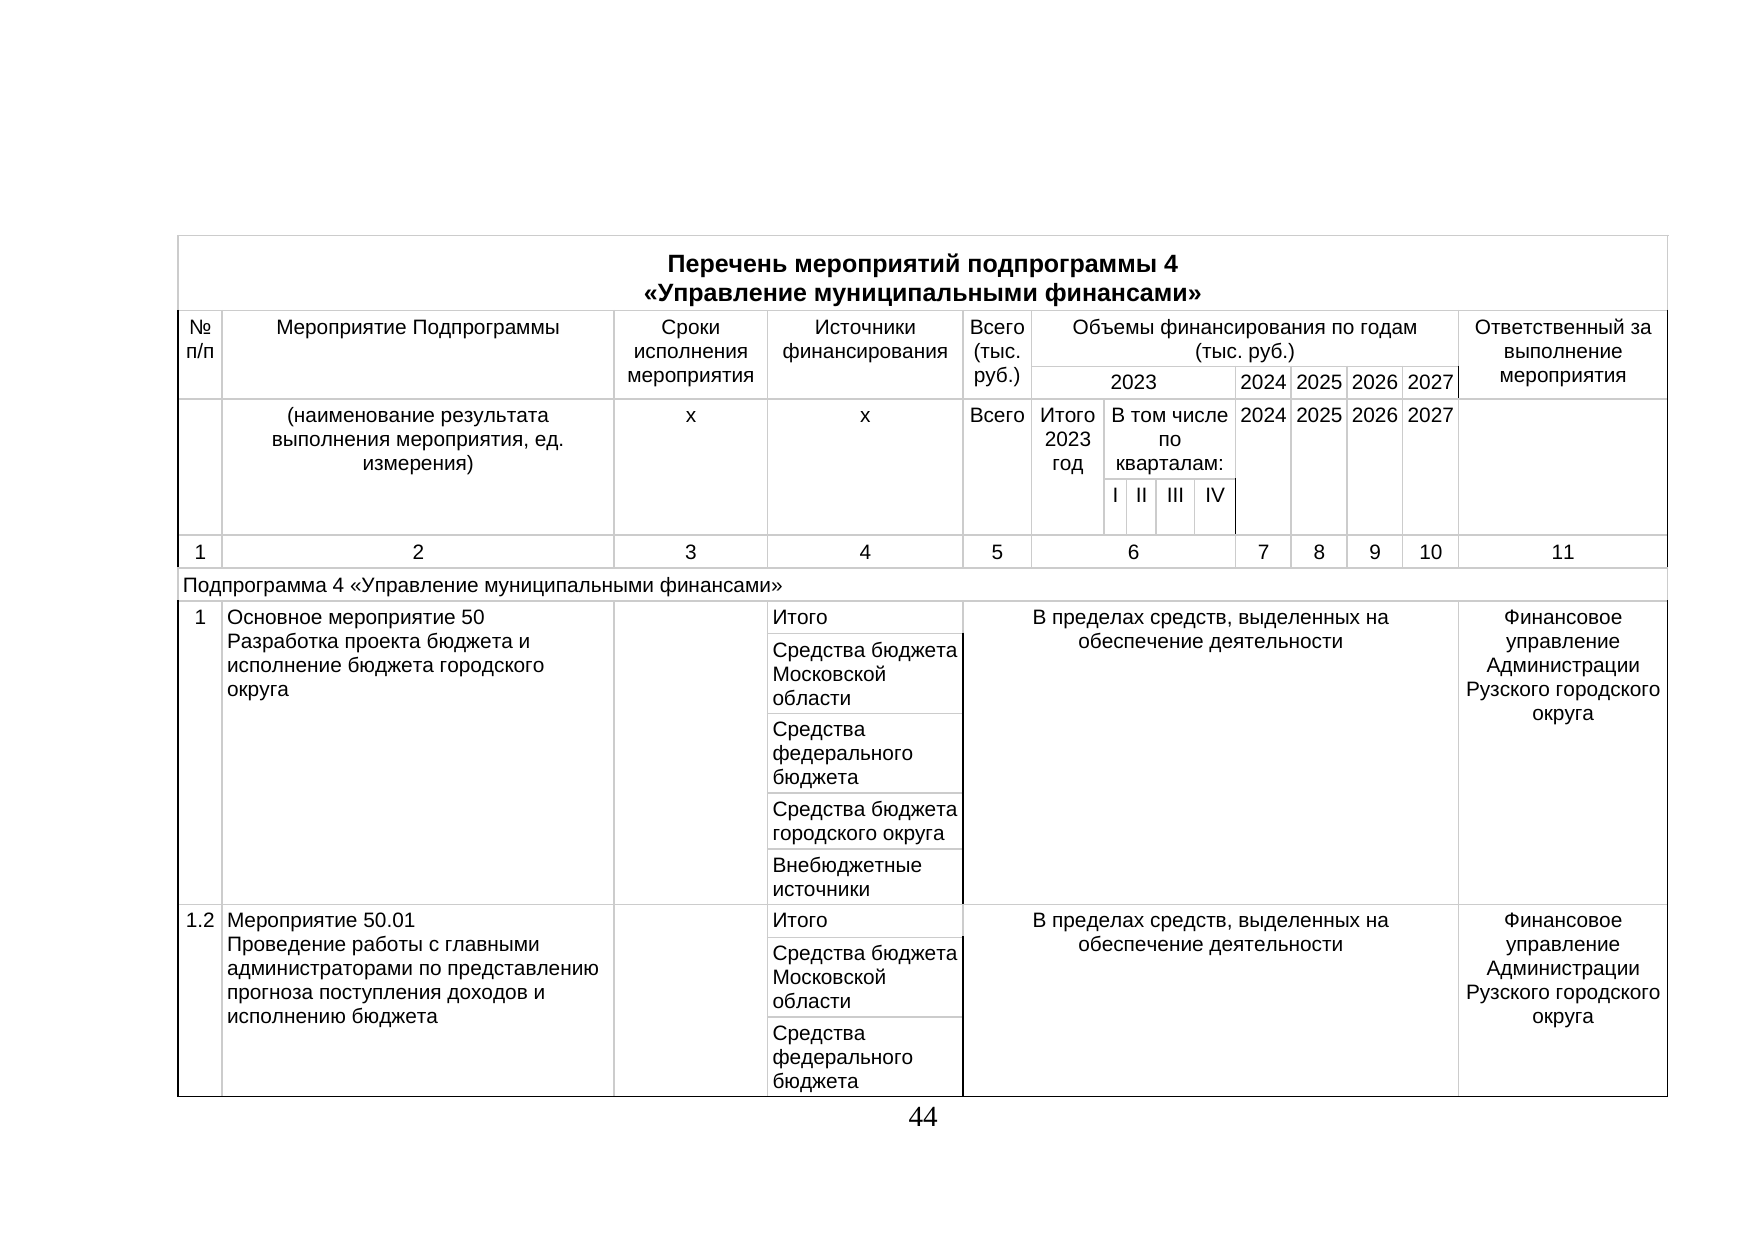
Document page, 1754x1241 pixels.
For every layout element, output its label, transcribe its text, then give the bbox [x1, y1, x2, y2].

table_cell В пределах средств, выделенных на обеспечение деятельности [964, 602, 1458, 903]
table_cell 6 [1032, 536, 1235, 567]
table_cell 1.2 [179, 905, 221, 1096]
table_cell 11 [1459, 536, 1667, 567]
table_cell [1459, 905, 1667, 1096]
table_cell IV [1195, 480, 1235, 534]
table_cell 2026 [1348, 367, 1402, 398]
table_cell 1 [179, 602, 221, 903]
table_cell 2025 [1292, 367, 1346, 398]
table_cell Средства бюджета Московской области [768, 938, 962, 1016]
table_cell Подпрограмма 4 «Управление муниципальными финансами» [179, 569, 1667, 600]
table_cell 2024 [1236, 400, 1290, 534]
table_cell 2027 [1403, 400, 1458, 534]
table_cell 2023 [1032, 367, 1235, 398]
table_cell Итого [768, 905, 962, 936]
table_cell Мероприятие 50.01 Проведение работы с главными администраторами по представлению прогноза поступления доходов и исполнению бюджета [223, 905, 613, 1096]
table_cell Средства бюджета Московской области [768, 634, 962, 712]
table_cell Источники финансирования [768, 311, 962, 398]
table_cell 2027 [1403, 367, 1458, 398]
table_cell 1 [179, 536, 221, 567]
table_cell Основное мероприятие 50 Разработка проекта бюджета и исполнение бюджета городского округа [223, 602, 613, 903]
table_cell Сроки исполнения мероприятия [615, 311, 767, 398]
table_cell 8 [1292, 536, 1346, 567]
table_cell Ответственный за выполнение мероприятия [1459, 311, 1667, 398]
table_cell Объемы финансирования по годам (тыс. руб.) [1032, 311, 1458, 366]
table_cell III [1157, 480, 1194, 534]
table_cell Финансовое управление Администрации Рузского городского округа [1459, 602, 1667, 903]
table_cell Средства федерального бюджета [768, 714, 962, 792]
table_header Перечень мероприятий подпрограммы 4 «Управление муниципальными финансами» [179, 236, 1667, 310]
table_cell Итого [768, 602, 962, 633]
table_cell [615, 905, 767, 1096]
table_cell 10 [1403, 536, 1458, 567]
table_cell I [1105, 480, 1126, 534]
table_cell Итого 2023 год [1032, 400, 1103, 534]
table_cell Внебюджетные источники [768, 850, 962, 903]
table_cell 3 [615, 536, 767, 567]
table_cell [179, 400, 221, 534]
table_cell [615, 602, 767, 903]
table_cell В том числе по кварталам: [1105, 400, 1235, 478]
table_cell 7 [1236, 536, 1290, 567]
table_cell № п/п [179, 311, 221, 398]
table_cell 2024 [1236, 367, 1290, 398]
table_cell 2026 [1348, 400, 1402, 534]
table_cell Мероприятие Подпрограммы [223, 311, 613, 398]
table_cell (наименование результата выполнения мероприятия, ед. измерения) [223, 400, 613, 534]
table_cell Средства бюджета городского округа [768, 794, 962, 848]
table_cell Средства федерального бюджета [768, 1018, 962, 1096]
table_cell 2025 [1292, 400, 1346, 534]
table_cell х [768, 400, 962, 534]
table_cell 4 [768, 536, 962, 567]
table_cell 9 [1348, 536, 1402, 567]
table_cell 5 [964, 536, 1031, 567]
table_cell II [1127, 480, 1155, 534]
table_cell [964, 905, 1458, 1096]
table_cell [1459, 400, 1667, 534]
table_cell Всего (тыс. руб.) [964, 311, 1031, 398]
table_cell Всего [964, 400, 1031, 534]
table_cell х [615, 400, 767, 534]
table_cell 2 [223, 536, 613, 567]
